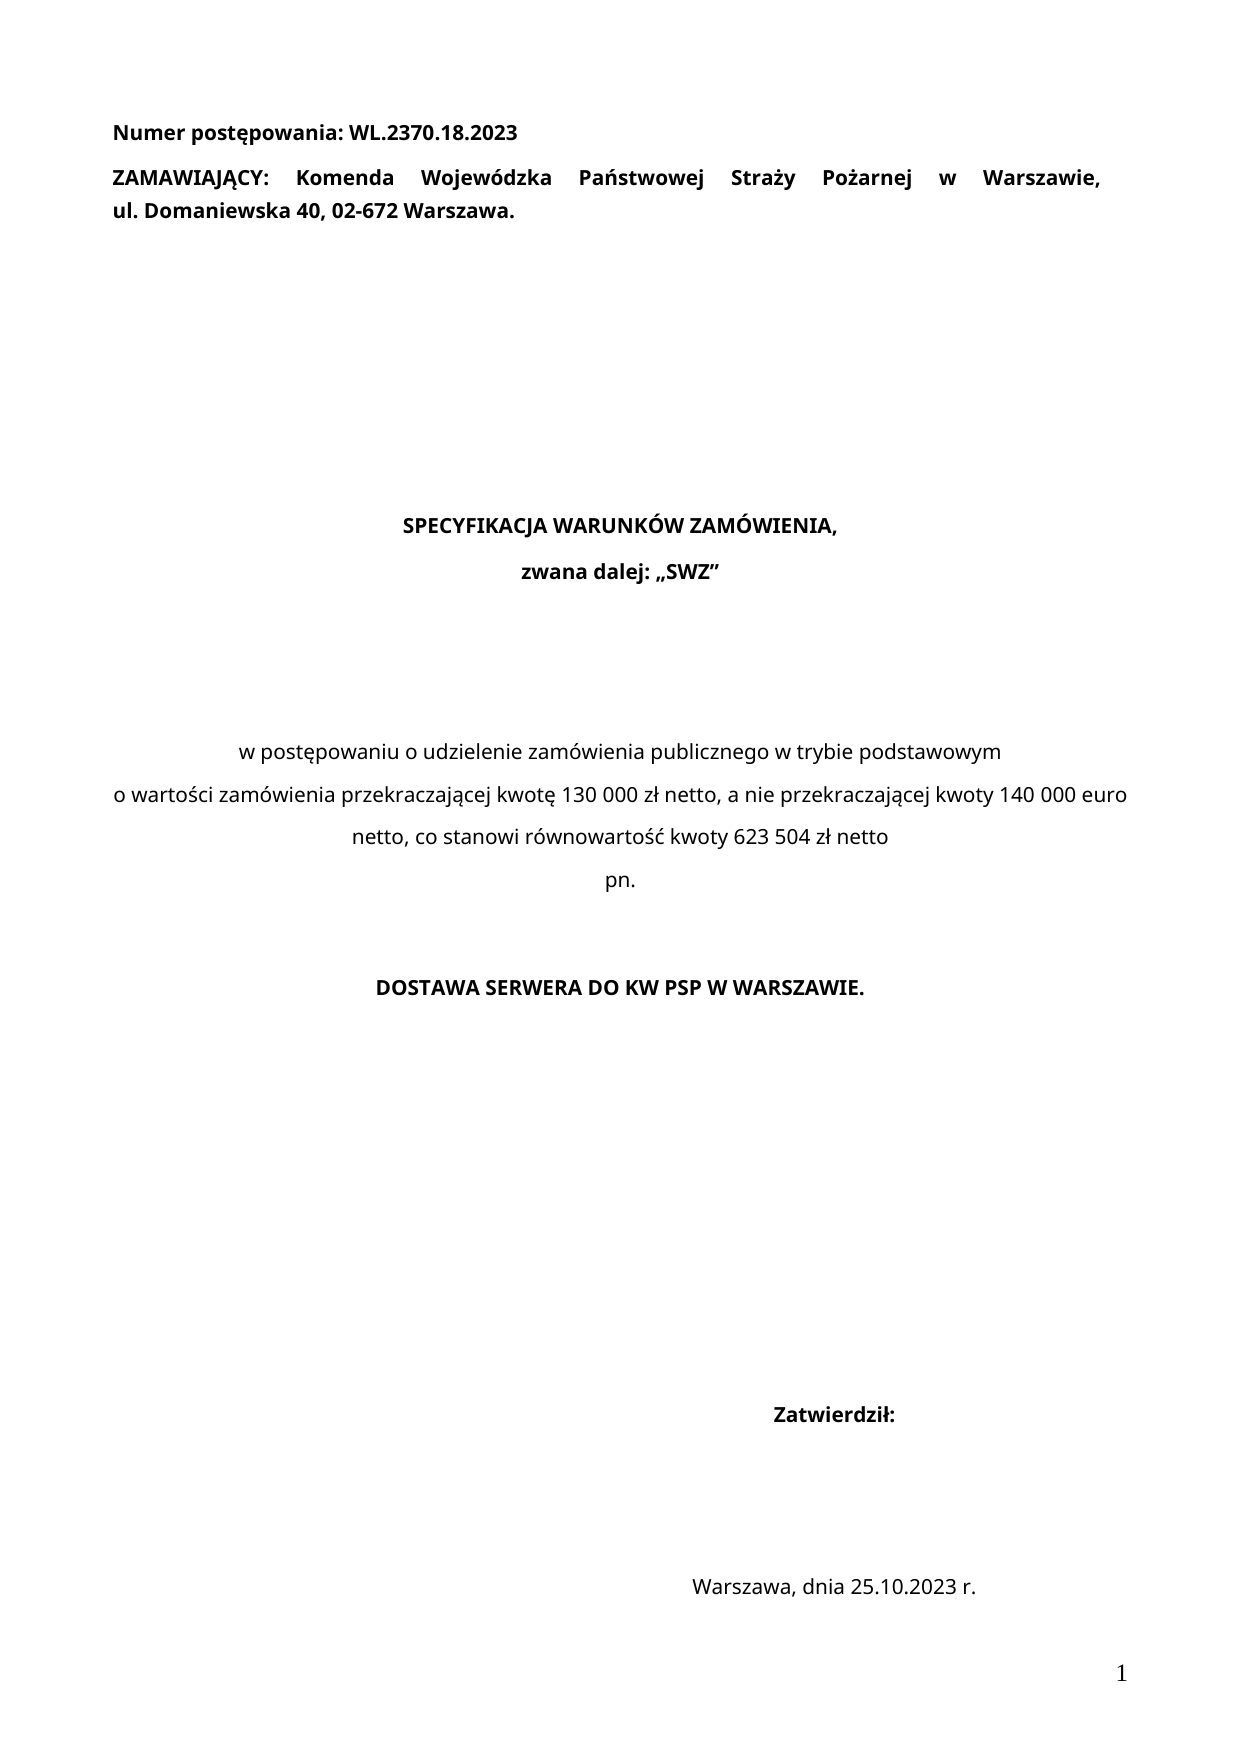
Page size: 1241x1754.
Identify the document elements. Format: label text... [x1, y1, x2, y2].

text w postępowaniu o udzielenie zamówienia publicznego w trybie podstawowym [112, 737, 1128, 766]
text Warszawa, dnia 25.10.2023 r. [541, 1572, 1128, 1600]
text o wartości zamówienia przekraczającej kwotę 130 000 zł netto, a nie przekraczającej kwoty 140 000 euro netto, co stanowi równowartość kwoty 623 504 zł netto [112, 780, 1128, 851]
text DOSTAWA SERWERA DO KW PSP W WARSZAWIE. [112, 973, 1128, 1002]
text pn. [112, 865, 1128, 893]
text ZAMAWIAJĄCY: Komenda Wojewódzka Państwowej Straży Pożarnej w Warszawie, ul. Domaniewska 40, 02-672 Warszawa. [112, 163, 1128, 224]
text Numer postępowania: WL.2370.18.2023 [112, 118, 1128, 147]
text Zatwierdził: [541, 1401, 1128, 1458]
text SPECYFIKACJA WARUNKÓW ZAMÓWIENIA, [112, 512, 1128, 540]
text zwana dalej: „SWZ” [112, 557, 1128, 585]
